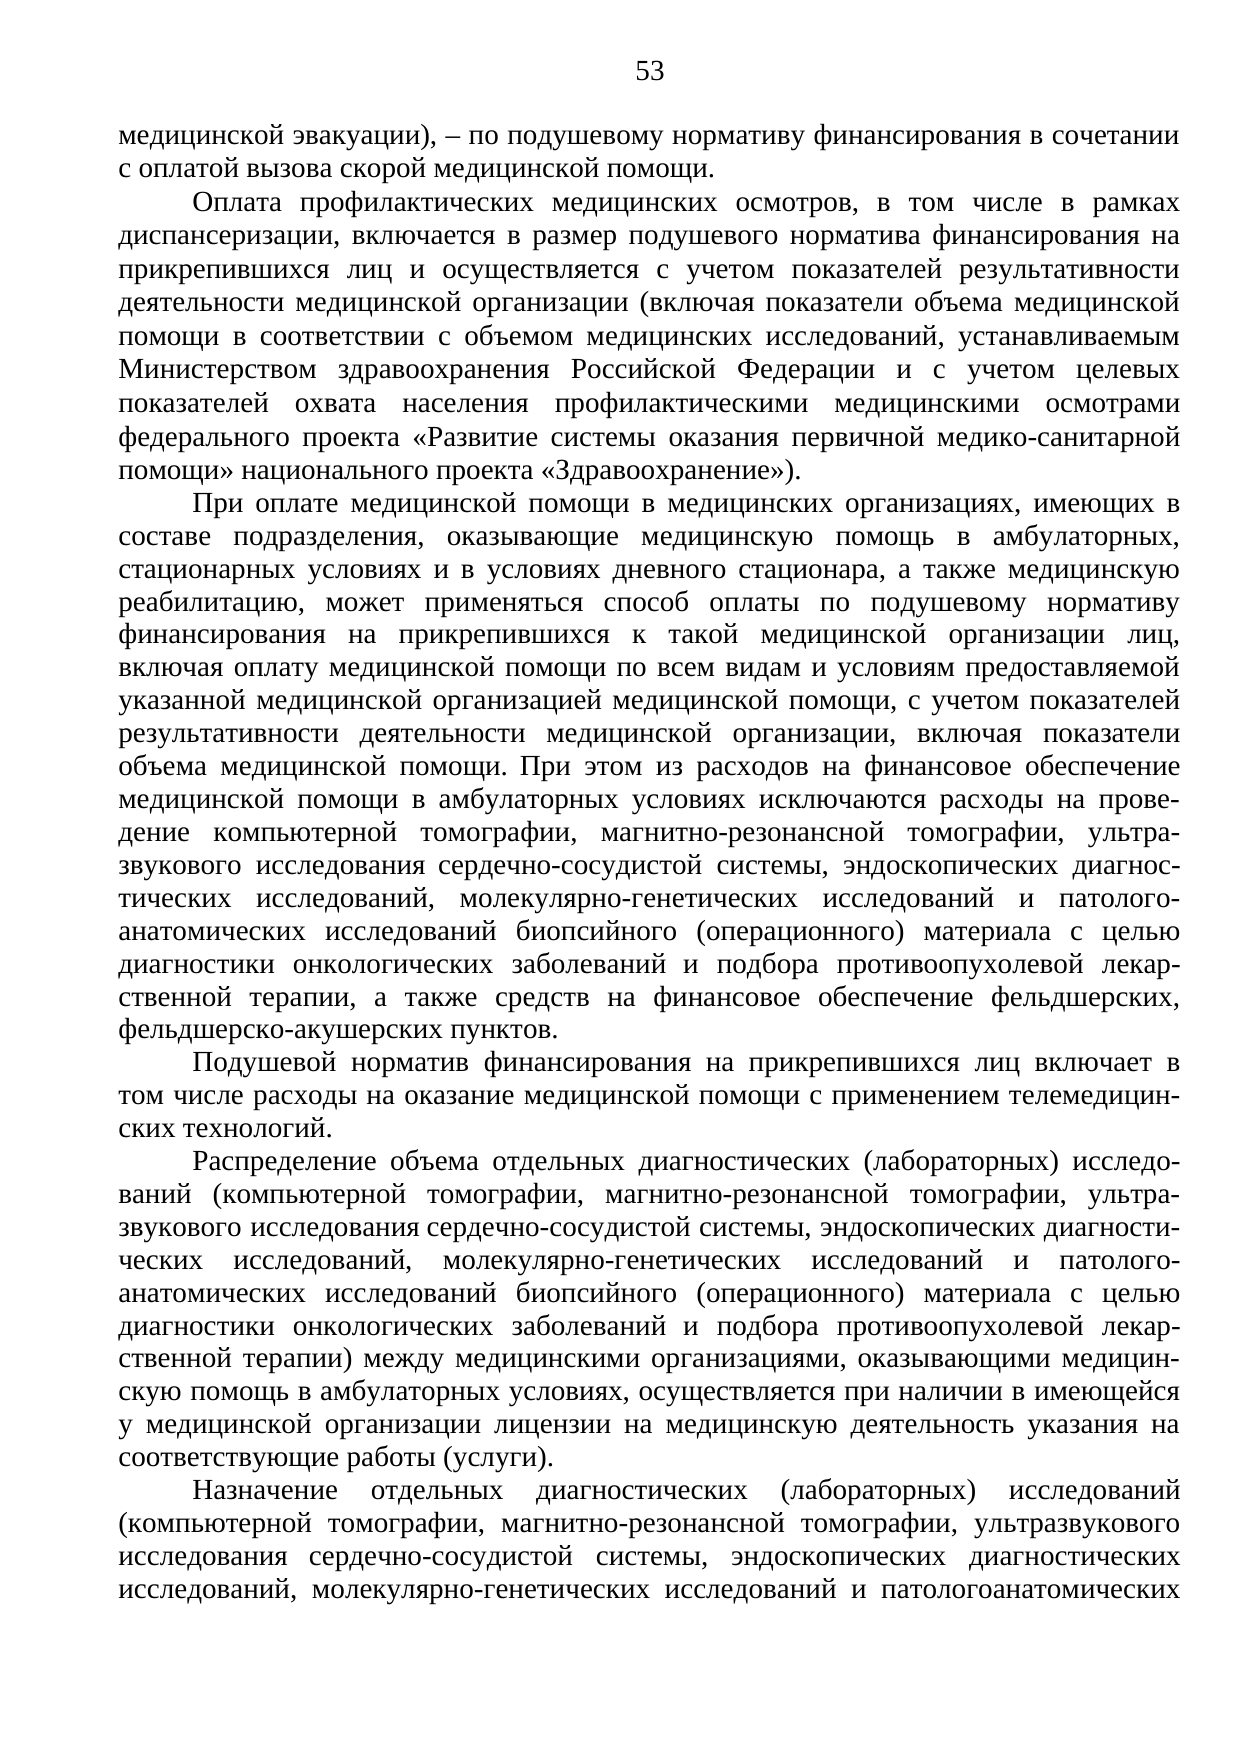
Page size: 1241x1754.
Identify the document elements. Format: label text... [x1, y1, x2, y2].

text При оплате медицинской помощи в медицинских организациях, имеющих в составе подразделения, оказывающие медицинскую помощь в амбулаторных, стационарных условиях и в условиях дневного стационара, а также медицинскую реабилитацию, может применяться способ оплаты по подушевому нормативу финансирования на прикрепившихся к такой медицинской организации лиц, включая оплату медицинской помощи по всем видам и условиям предоставляемой указанной медицинской организацией медицинской помощи, с учетом показателей результативности деятельности медицинской организации, включая показатели объема медицинской помощи. При этом из расходов на финансовое обеспечение медицинской помощи в амбулаторных условиях исключаются расходы на прове-дение компьютерной томографии, магнитно-резонансной томографии, ультра-звукового исследования сердечно-сосудистой системы, эндоскопических диагнос-тических исследований, молекулярно-генетических исследований и патолого-анатомических исследований биопсийного (операционного) материала с целью диагностики онкологических заболеваний и подбора противоопухолевой лекар-ственной терапии, а также средств на финансовое обеспечение фельдшерских, фельдшерско-акушерских пунктов. [118, 486, 1181, 1045]
text Подушевой норматив финансирования на прикрепившихся лиц включает в том числе расходы на оказание медицинской помощи с применением телемедицин-ских технологий. [118, 1045, 1181, 1144]
text Оплата профилактических медицинских осмотров, в том числе в рамках диспансеризации, включается в размер подушевого норматива финансирования на прикрепившихся лиц и осуществляется с учетом показателей результативности деятельности медицинской организации (включая показатели объема медицинской помощи в соответствии с объемом медицинских исследований, устанавливаемым Министерством здравоохранения Российской Федерации и с учетом целевых показателей охвата населения профилактическими медицинскими осмотрами федерального проекта «Развитие системы оказания первичной медико-санитарной помощи» национального проекта «Здравоохранение»). [118, 184, 1181, 486]
text Распределение объема отдельных диагностических (лабораторных) исследо-ваний (компьютерной томографии, магнитно-резонансной томографии, ультра-звукового исследования сердечно-сосудистой системы, эндоскопических диагности-ческих исследований, молекулярно-генетических исследований и патолого-анатомических исследований биопсийного (операционного) материала с целью диагностики онкологических заболеваний и подбора противоопухолевой лекар-ственной терапии) между медицинскими организациями, оказывающими медицин-скую помощь в амбулаторных условиях, осуществляется при наличии в имеющейся у медицинской организации лицензии на медицинскую деятельность указания на соответствующие работы (услуги). [118, 1144, 1181, 1473]
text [118, 1473, 1181, 1604]
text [118, 118, 1181, 184]
